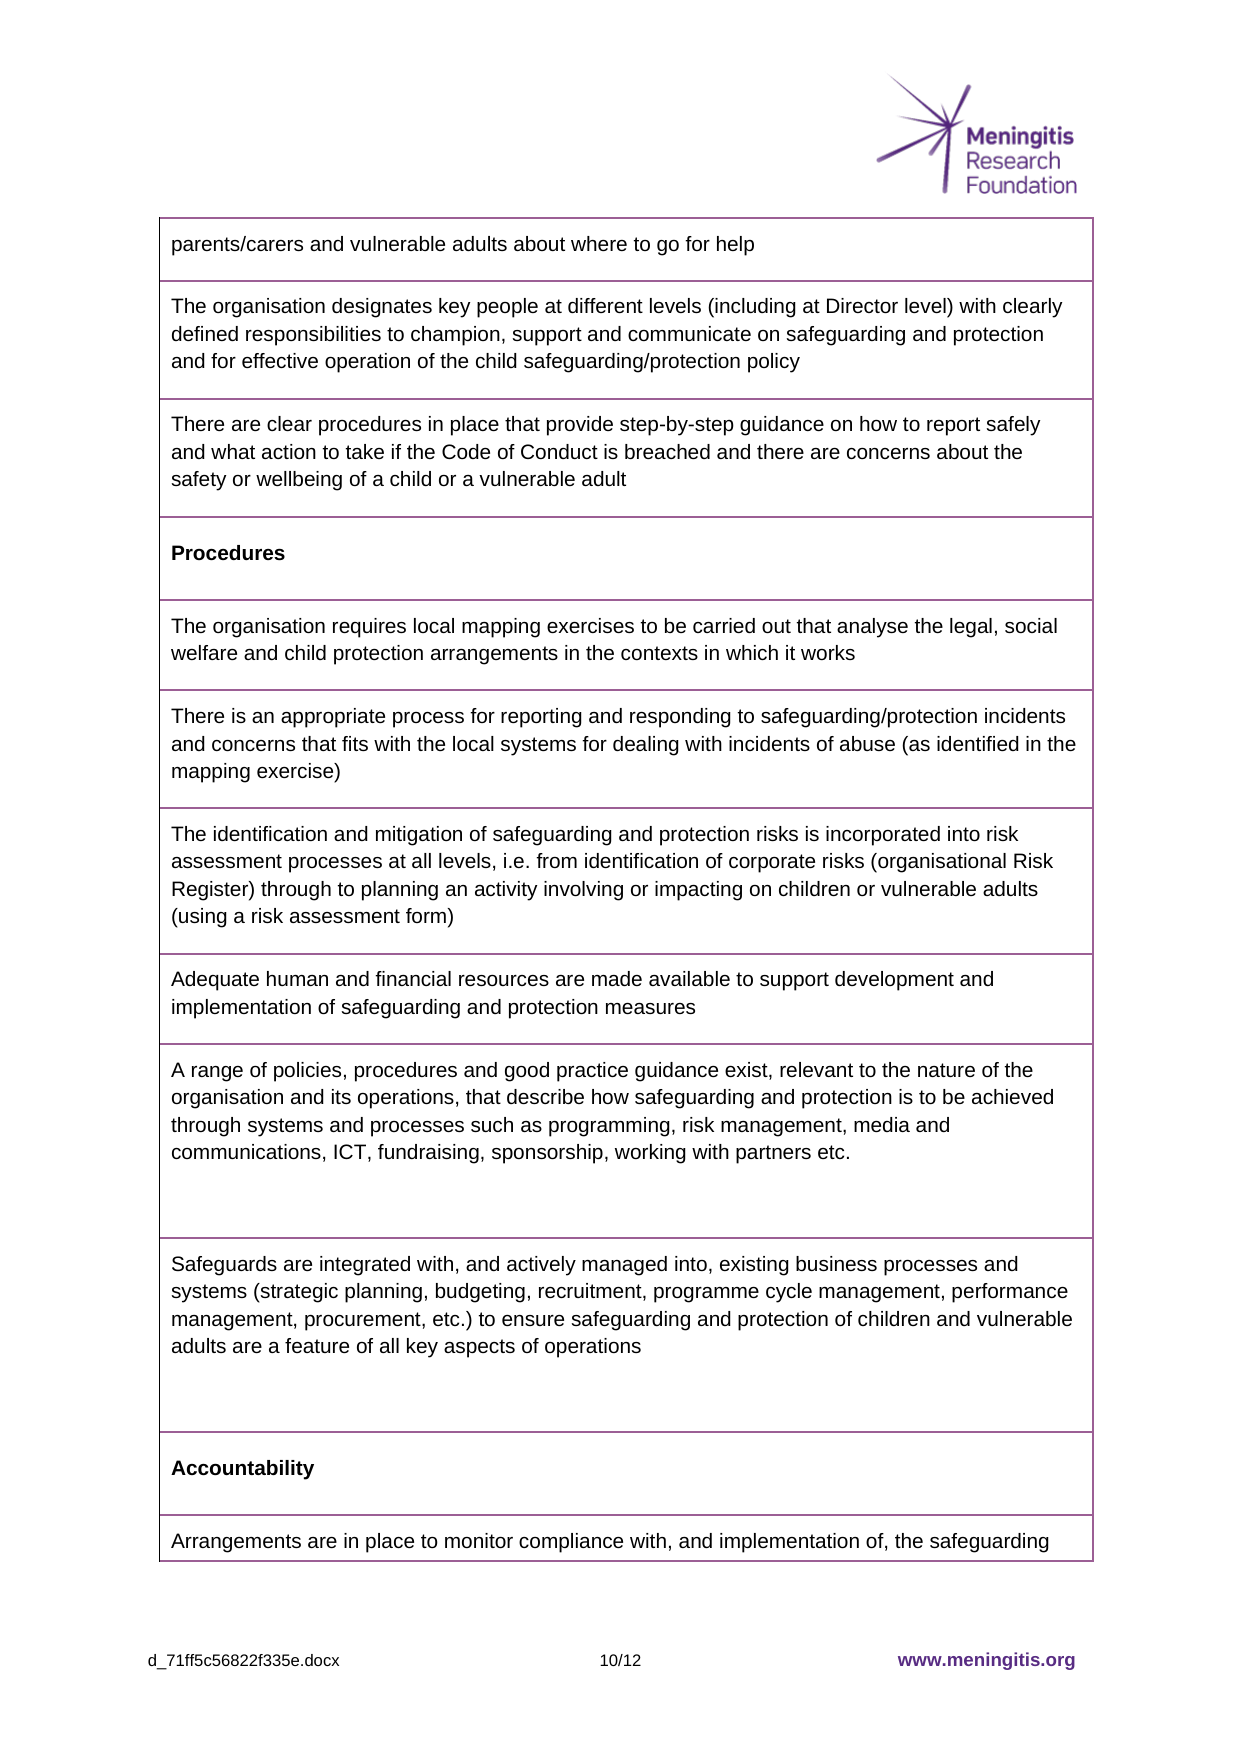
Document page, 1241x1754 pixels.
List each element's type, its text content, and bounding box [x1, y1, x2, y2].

table_cell The organisation requires local mapping exercises to be carried out that analyse the legal, social welfare and child protection arrangements in the contexts in which it works [160, 601, 1092, 689]
table_cell There is an appropriate process for reporting and responding to safeguarding/protection incidents and concerns that fits with the local systems for dealing with incidents of abuse (as identified in the mapping exercise) [160, 691, 1092, 807]
table_cell A range of policies, procedures and good practice guidance exist, relevant to the nature of the organisation and its operations, that describe how safeguarding and protection is to be achieved through systems and processes such as programming, risk management, media and communications, ICT, fundraising, sponsorship, working with partners etc. [160, 1045, 1092, 1237]
table_cell Accountability [160, 1433, 1092, 1514]
table_cell Safeguards are integrated with, and actively managed into, existing business processes and systems (strategic planning, budgeting, recruitment, programme cycle management, performance management, procurement, etc.) to ensure safeguarding and protection of children and vulnerable adults are a feature of all key aspects of operations [160, 1239, 1092, 1431]
table_cell Adequate human and financial resources are made available to support development and implementation of safeguarding and protection measures [160, 955, 1092, 1043]
picture [864, 56, 1093, 217]
table_cell The organisation designates key people at different levels (including at Director level) with clearly defined responsibilities to champion, support and communicate on safeguarding and protection and for effective operation of the child safeguarding/protection policy [160, 282, 1092, 398]
table_cell The identification and mitigation of safeguarding and protection risks is incorporated into risk assessment processes at all levels, i.e. from identification of corporate risks (organisational Risk Register) through to planning an activity involving or impacting on children or vulnerable adults (using a risk assessment form) [160, 809, 1092, 953]
table_cell Procedures [160, 518, 1092, 599]
table_cell There are clear procedures in place that provide step-by-step guidance on how to report safely and what action to take if the Code of Conduct is breached and there are concerns about the safety or wellbeing of a child or a vulnerable adult [160, 400, 1092, 516]
